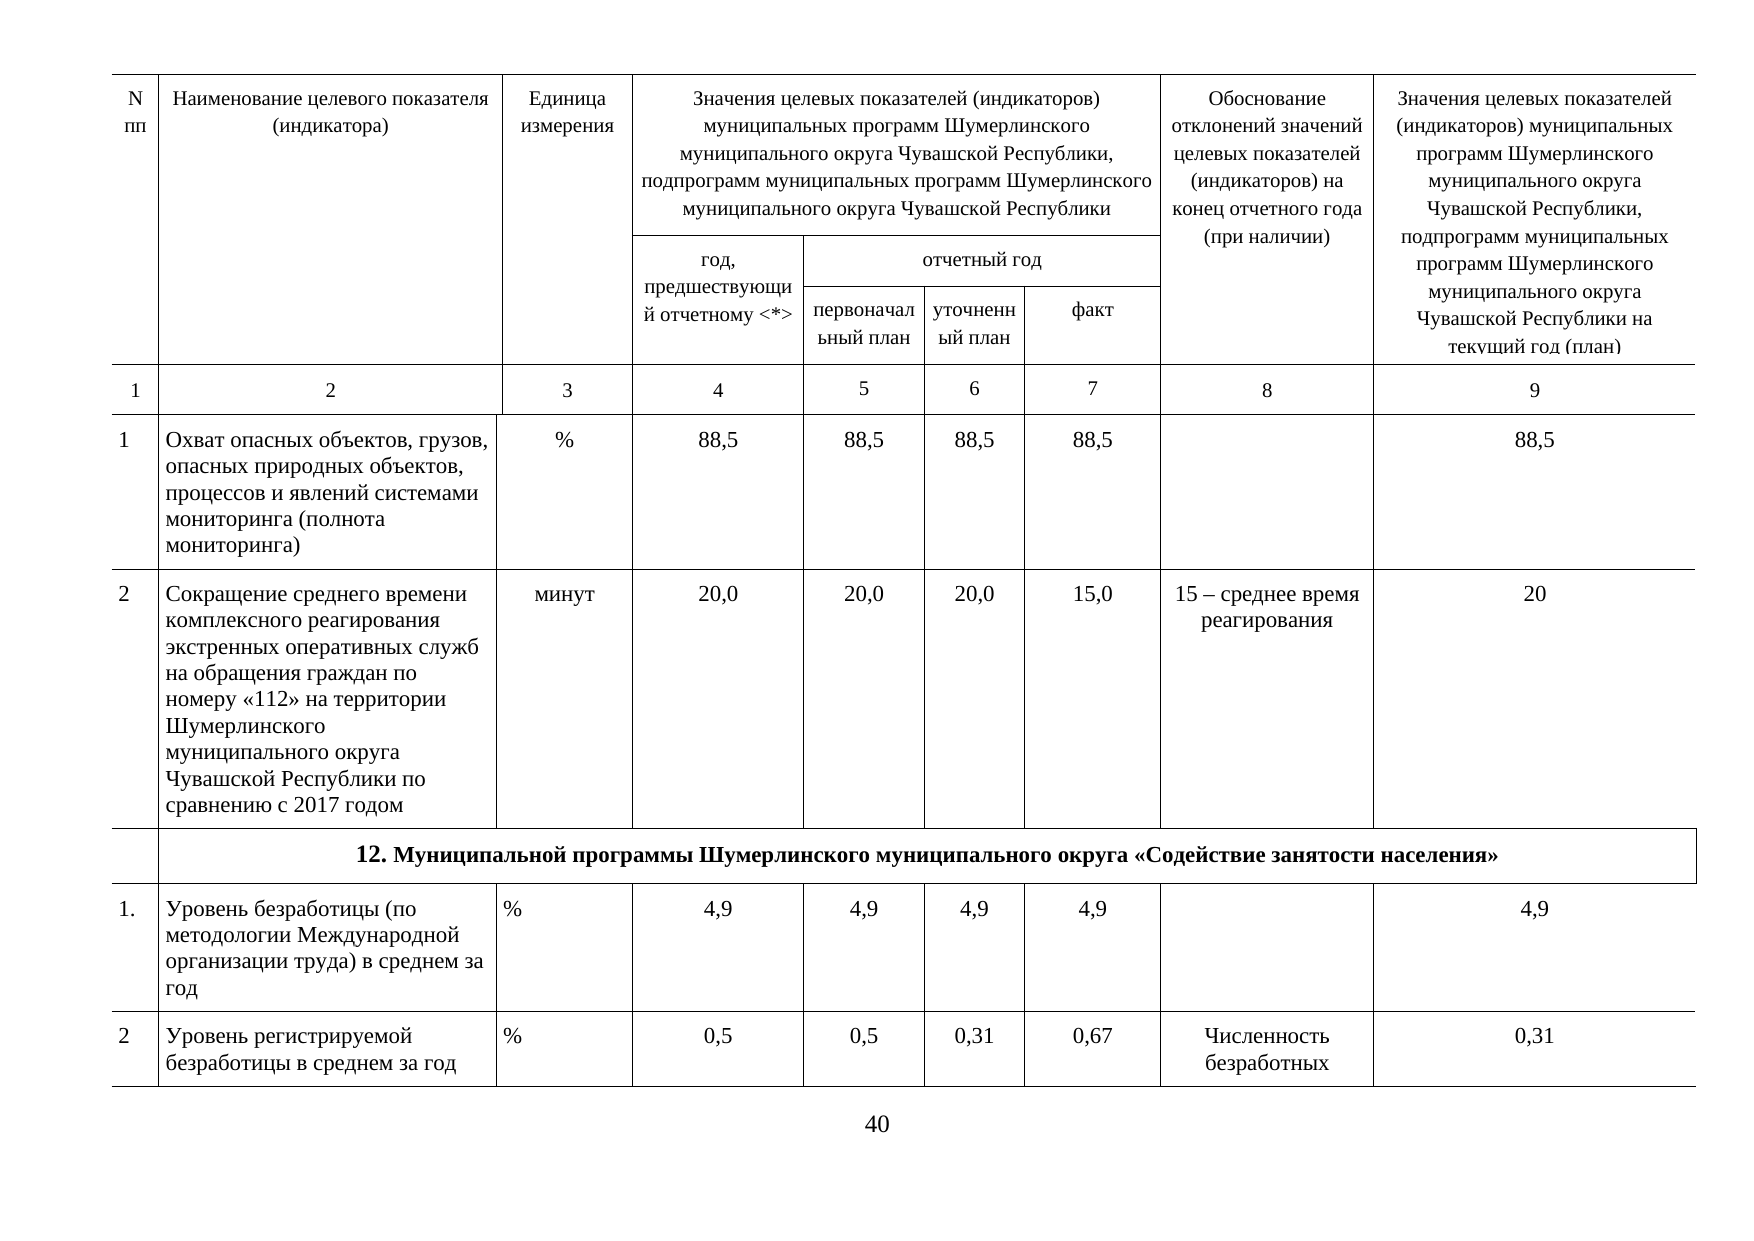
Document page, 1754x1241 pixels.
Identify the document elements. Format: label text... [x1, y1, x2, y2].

table_cell 1 [112, 415, 158, 568]
table_header Значения целевых показателей (индикаторов) муниципальных программ Шумерлинского муниципального округа Чувашской Республики, подпрограмм муниципальных программ Шумерлинского муниципального округа Чувашской Республики на текущий год (план) [1374, 75, 1696, 364]
table_cell 0,31 [925, 1012, 1024, 1086]
table_header Обоснование отклонений значений целевых показателей (индикаторов) на конец отчетного года (при наличии) [1161, 75, 1373, 364]
table_cell первоначальный план [804, 287, 924, 364]
table_cell Муниципальной программы Шумерлинского муниципального округа «Содействие занятости населения» [159, 829, 1696, 883]
table_cell 2 [112, 570, 158, 828]
table_cell 4 [633, 365, 803, 414]
table_cell 3 [503, 365, 632, 414]
table_header Значения целевых показателей (индикаторов) муниципальных программ Шумерлинского муниципального округа Чувашской Республики, подпрограмм муниципальных программ Шумерлинского муниципального округа Чувашской Республики [633, 75, 1160, 235]
table_cell 8 [1161, 365, 1373, 414]
table_cell год, предшествующий отчетному <*> [633, 236, 803, 364]
table_cell 88,5 [1374, 414, 1696, 568]
table_cell 4,9 [1025, 884, 1160, 1011]
table_cell 0,31 [1374, 1011, 1696, 1086]
table_cell 9 [1374, 364, 1696, 414]
table_cell % [497, 415, 632, 568]
table_cell 1 [112, 365, 158, 414]
table_cell отчетный год [804, 236, 1160, 286]
table_cell 5 [804, 365, 924, 414]
table_cell 88,5 [1025, 415, 1160, 568]
table_cell 2 [112, 1012, 158, 1086]
table_cell минут [497, 570, 632, 828]
table_cell [112, 829, 158, 883]
table_cell 15,0 [1025, 570, 1160, 828]
table_cell 4,9 [925, 884, 1024, 1011]
table_cell % [497, 884, 632, 1011]
table_cell 20 [1374, 569, 1696, 828]
table_cell Охват опасных объектов, грузов, опасных природных объектов, процессов и явлений системами мониторинга (полнота мониторинга) [159, 415, 496, 568]
table_cell факт [1025, 287, 1160, 364]
table_header Наименование целевого показателя (индикатора) [159, 75, 502, 364]
table_cell 0,5 [804, 1012, 924, 1086]
table_cell 88,5 [925, 415, 1024, 568]
table_cell 88,5 [804, 415, 924, 568]
table_cell Численность безработных граждан, зарегистрированных в центре занятости населения, составила 26 человек. [1161, 1012, 1373, 1086]
table_header N пп [112, 75, 158, 364]
table_cell Сокращение среднего времени комплексного реагирования экстренных оперативных служб на обращения граждан по номеру «112» на территории Шумерлинского муниципального округа Чувашской Республики по сравнению с 2017 годом [159, 570, 496, 828]
table_cell 0,67 [1025, 1012, 1160, 1086]
table_cell 20,0 [925, 570, 1024, 828]
table_header Единица измерения [503, 75, 632, 364]
table_cell Уровень регистрируемой безработицы в среднем за год [159, 1012, 496, 1086]
table_cell 6 [925, 365, 1024, 414]
table_cell 4,9 [804, 884, 924, 1011]
table_cell 7 [1025, 365, 1160, 414]
table_cell уточненный план [925, 287, 1024, 364]
table_cell 88,5 [633, 415, 803, 568]
table_cell 4,9 [1374, 884, 1696, 1011]
table_cell 20,0 [804, 570, 924, 828]
table_cell % [497, 1012, 632, 1086]
table_cell [1161, 415, 1373, 568]
table_cell 4,9 [633, 884, 803, 1011]
table_cell 20,0 [633, 570, 803, 828]
table_cell 2 [159, 365, 502, 414]
table_cell 15 – среднее время реагирования [1161, 570, 1373, 828]
table_cell [1161, 884, 1373, 1011]
table_cell 1. [112, 884, 158, 1011]
table_cell Уровень безработицы (по методологии Международной организации труда) в среднем за год [159, 884, 496, 1011]
table_cell 0,5 [633, 1012, 803, 1086]
